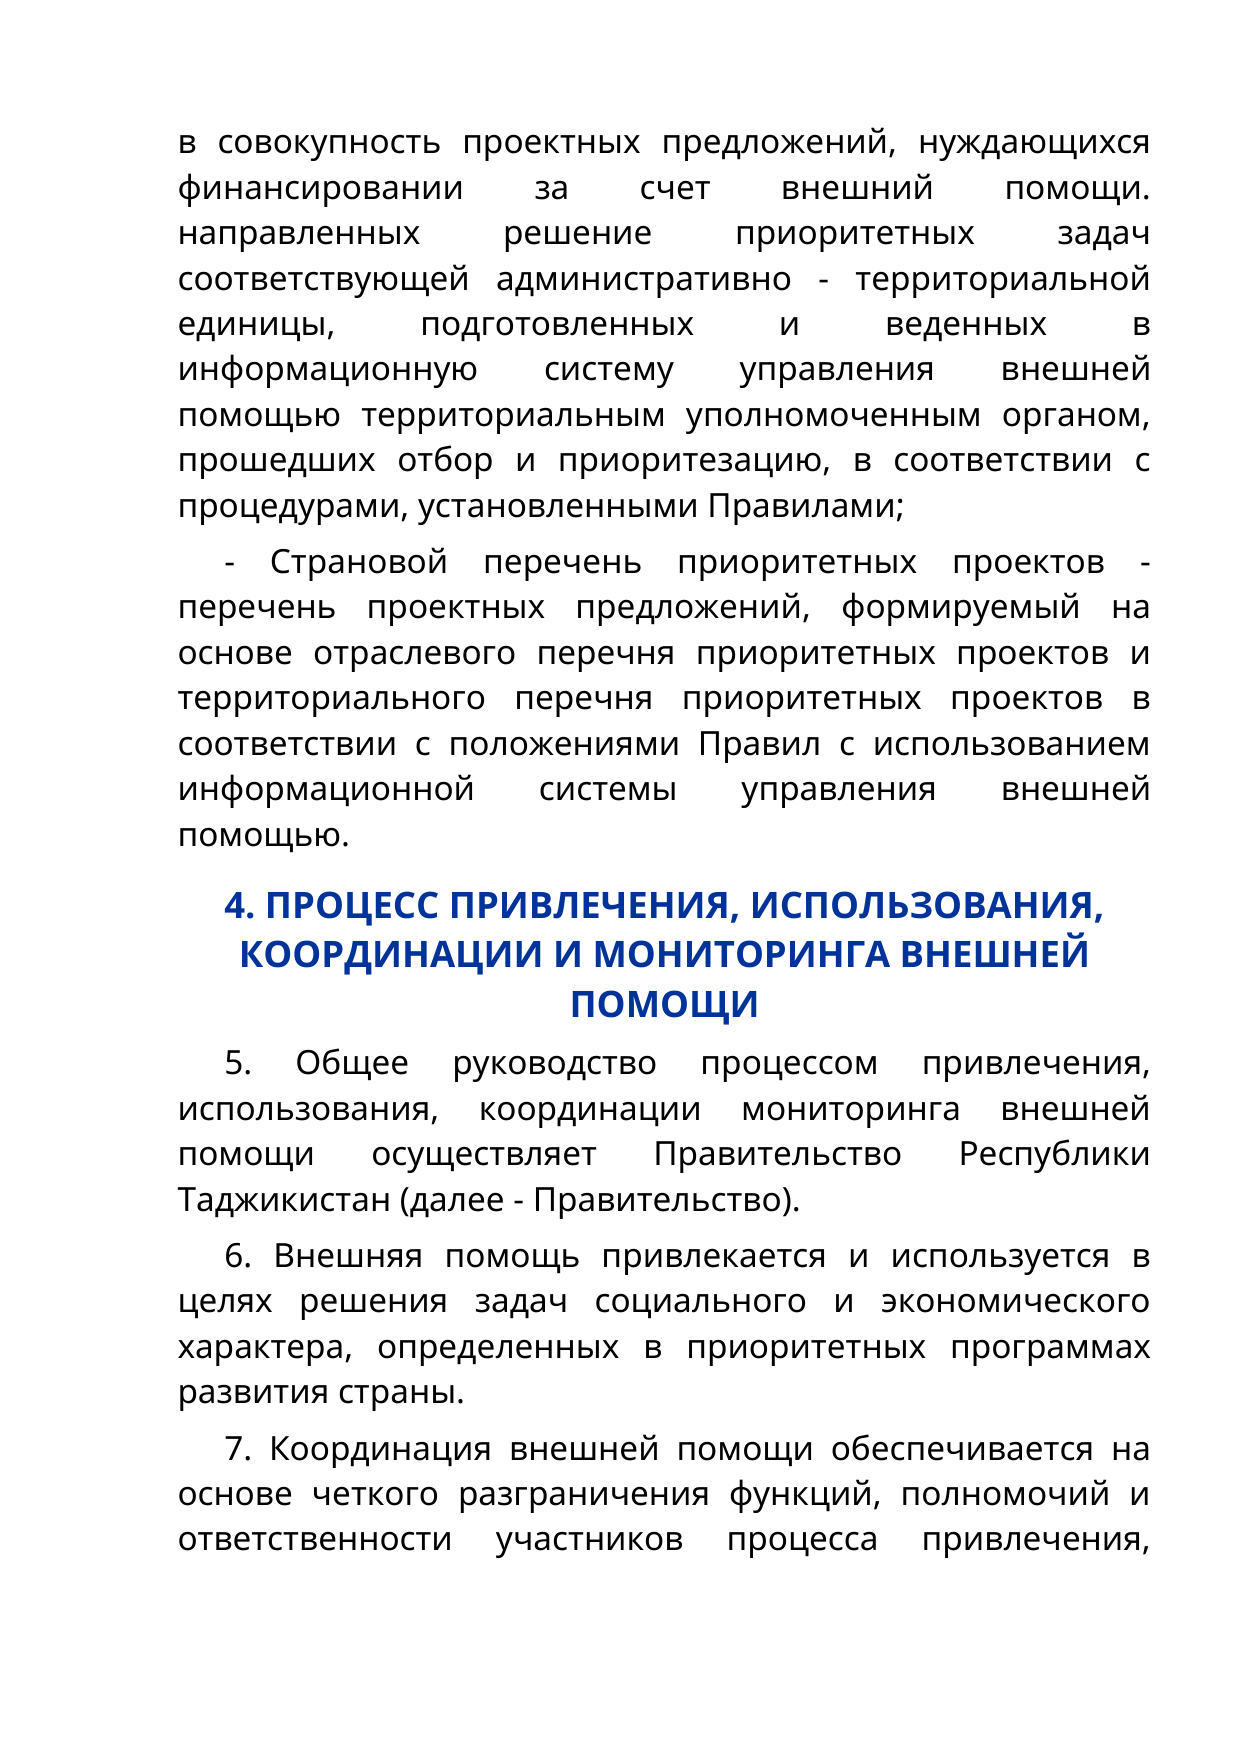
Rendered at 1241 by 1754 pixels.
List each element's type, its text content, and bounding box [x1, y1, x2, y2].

text - Страновой перечень приоритетных проектов - перечень проектных предложений, формируемый на основе отраслевого перечня приоритетных проектов и территориального перечня приоритетных проектов в соответствии с положениями Правил с использованием информационной системы управления внешней помощью. [177, 538, 1152, 856]
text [177, 1424, 1152, 1561]
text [177, 118, 1152, 527]
text 5. Общее руководство процессом привлечения, использования, координации мониторинга внешней помощи осуществляет Правительство Республики Таджикистан (далее - Правительство). [177, 1039, 1152, 1221]
text 4. ПРОЦЕСС ПРИВЛЕЧЕНИЯ, ИСПОЛЬЗОВАНИЯ, КООРДИНАЦИИ И МОНИТОРИНГА ВНЕШНЕЙ ПОМОЩИ [177, 879, 1152, 1028]
text 6. Внешняя помощь привлекается и используется в целях решения задач социального и экономического характера, определенных в приоритетных программах развития страны. [177, 1232, 1152, 1413]
